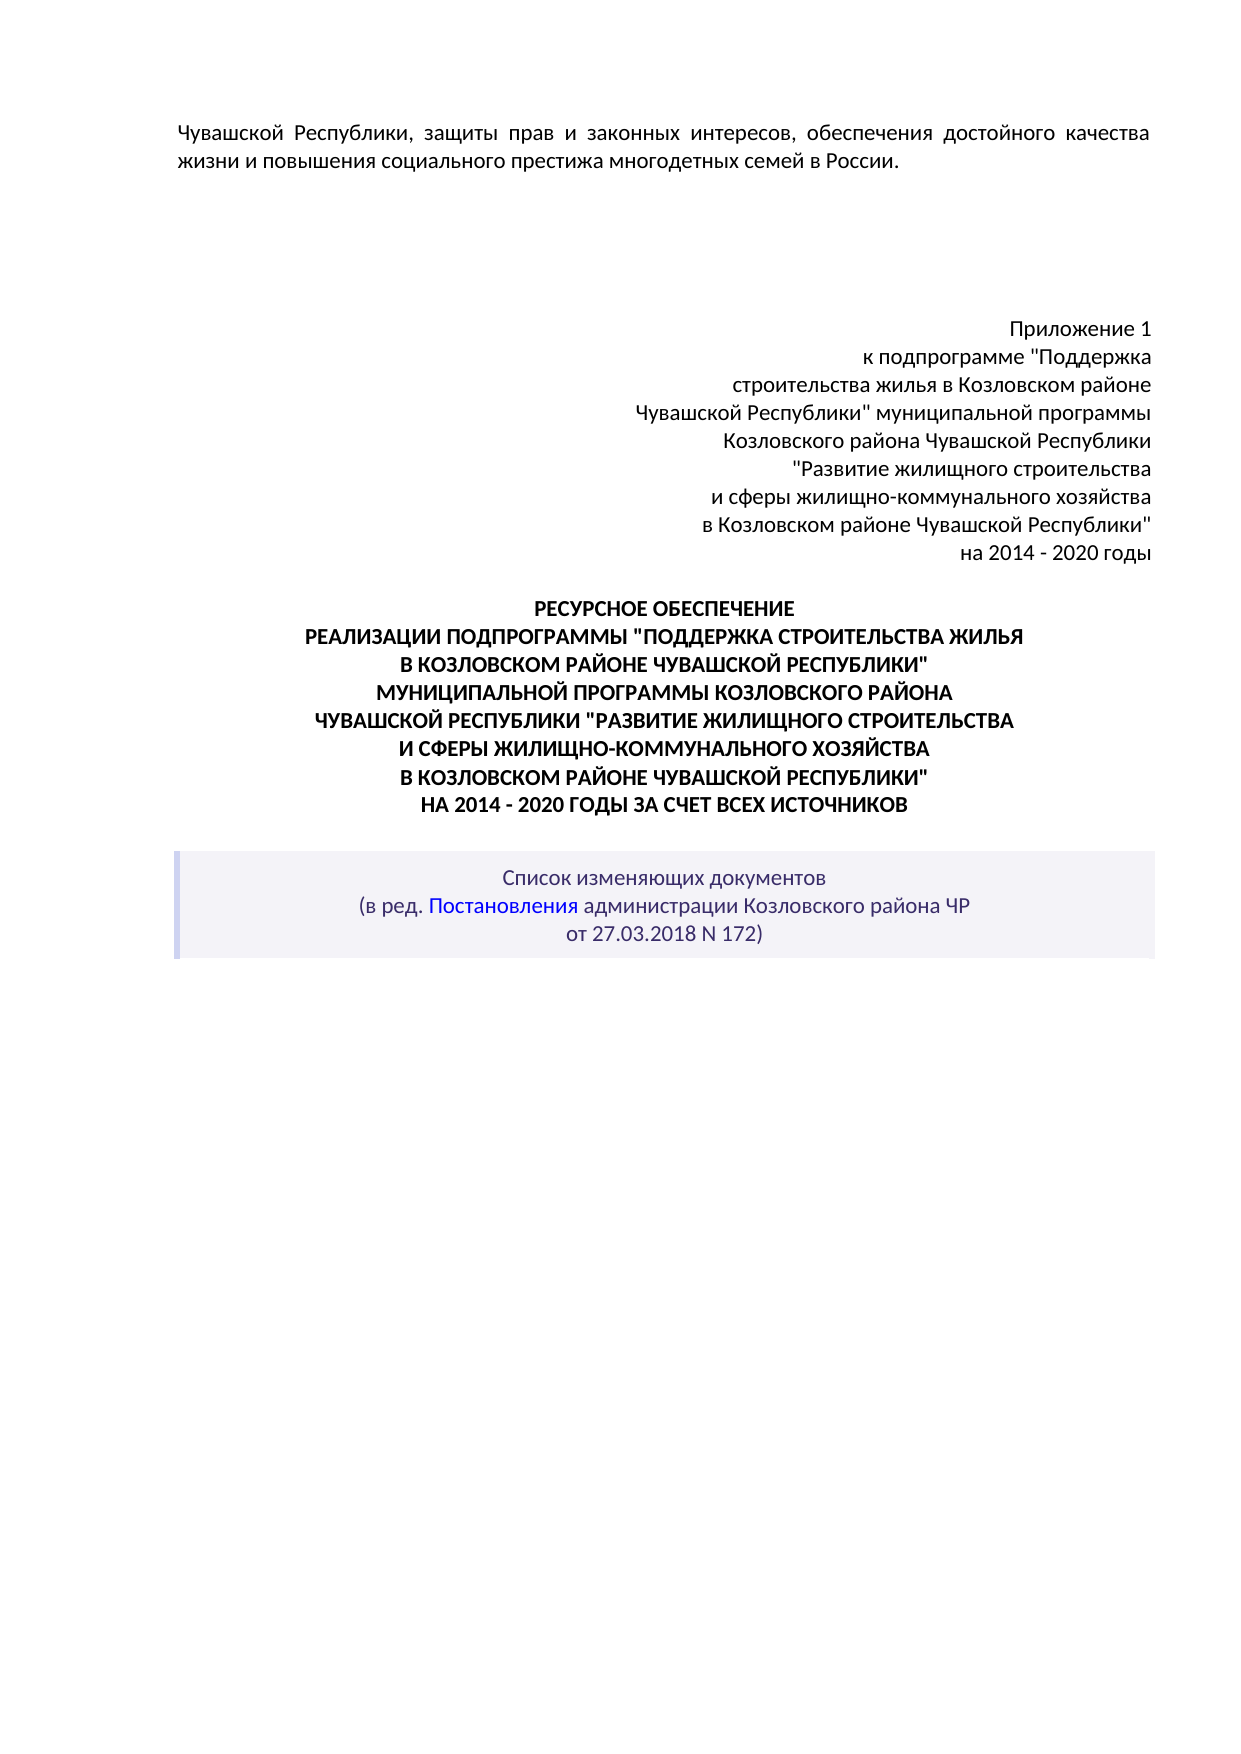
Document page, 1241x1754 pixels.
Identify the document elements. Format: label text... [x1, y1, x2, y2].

text Приложение 1 [177, 314, 1152, 342]
title МУНИЦИПАЛЬНОЙ ПРОГРАММЫ КОЗЛОВСКОГО РАЙОНА [177, 678, 1152, 707]
title НА 2014 - 2020 ГОДЫ ЗА СЧЕТ ВСЕХ ИСТОЧНИКОВ [177, 791, 1152, 819]
title И СФЕРЫ ЖИЛИЩНО-КОММУНАЛЬНОГО ХОЗЯЙСТВА [177, 734, 1152, 763]
text Чувашской Республики" муниципальной программы [177, 398, 1152, 426]
text и сферы жилищно-коммунального хозяйства [177, 482, 1152, 510]
title ЧУВАШСКОЙ РЕСПУБЛИКИ "РАЗВИТИЕ ЖИЛИЩНОГО СТРОИТЕЛЬСТВА [177, 707, 1152, 734]
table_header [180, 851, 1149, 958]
text строительства жилья в Козловском районе [177, 370, 1152, 398]
title В КОЗЛОВСКОМ РАЙОНЕ ЧУВАШСКОЙ РЕСПУБЛИКИ" [177, 763, 1152, 791]
text в Козловском районе Чувашской Республики" [177, 510, 1152, 538]
title РЕСУРСНОЕ ОБЕСПЕЧЕНИЕ [177, 594, 1152, 622]
title В КОЗЛОВСКОМ РАЙОНЕ ЧУВАШСКОЙ РЕСПУБЛИКИ" [177, 651, 1152, 678]
text Козловского района Чувашской Республики [177, 426, 1152, 454]
text к подпрограмме "Поддержка [177, 342, 1152, 370]
title РЕАЛИЗАЦИИ ПОДПРОГРАММЫ "ПОДДЕРЖКА СТРОИТЕЛЬСТВА ЖИЛЬЯ [177, 622, 1152, 651]
text "Развитие жилищного строительства [177, 454, 1152, 482]
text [177, 118, 1152, 174]
text на 2014 - 2020 годы [177, 538, 1152, 566]
